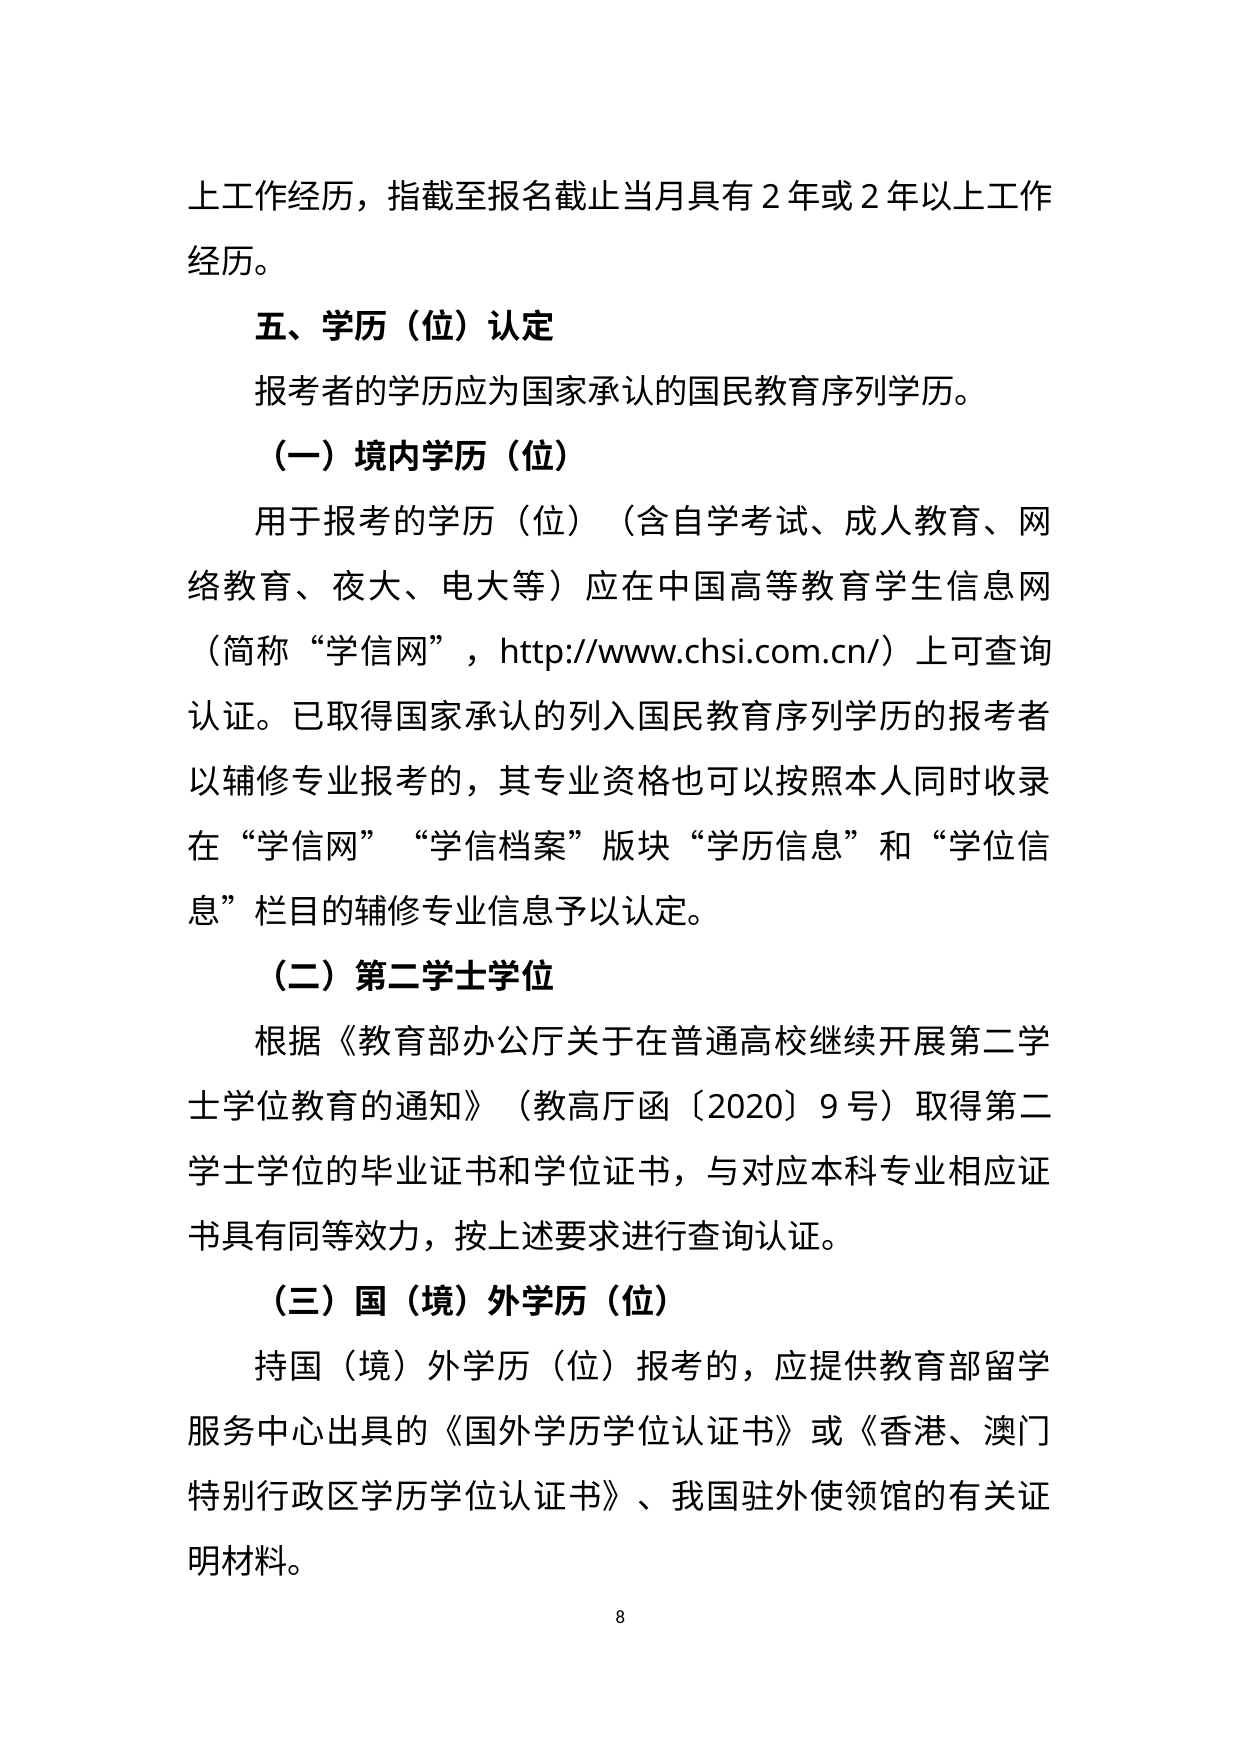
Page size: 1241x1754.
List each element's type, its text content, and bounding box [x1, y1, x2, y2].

text 用于报考的学历（位）（含自学考试、成人教育、网络教育、夜大、电大等）应在中国高等教育学生信息网（简称“学信网”，http://www.chsi.com.cn/）上可查询认证。已取得国家承认的列入国民教育序列学历的报考者，以辅修专业报考的，其专业资格也可以按照本人同时收录在“学信网”“学信档案”版块“学历信息”和“学位信息”栏目的辅修专业信息予以认定。 [187, 487, 1053, 942]
text 根据《教育部办公厅关于在普通高校继续开展第二学士学位教育的通知》（教高厅函〔2020〕9号）取得第二学士学位的毕业证书和学位证书，与对应本科专业相应证书具有同等效力，按上述要求进行查询认证。 [187, 1007, 1053, 1267]
text （二）第二学士学位 [187, 942, 1053, 1007]
text 持国（境）外学历（位）报考的，应提供教育部留学服务中心出具的《国外学历学位认证书》或《香港、澳门特别行政区学历学位认证书》、我国驻外使领馆的有关证明材料。 [187, 1332, 1053, 1592]
text （三）国（境）外学历（位） [187, 1267, 1053, 1332]
list 学历（位）认定 [187, 292, 1053, 357]
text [187, 162, 1053, 292]
text （一）境内学历（位） [187, 422, 1053, 487]
text 报考者的学历应为国家承认的国民教育序列学历。 [187, 357, 1053, 422]
